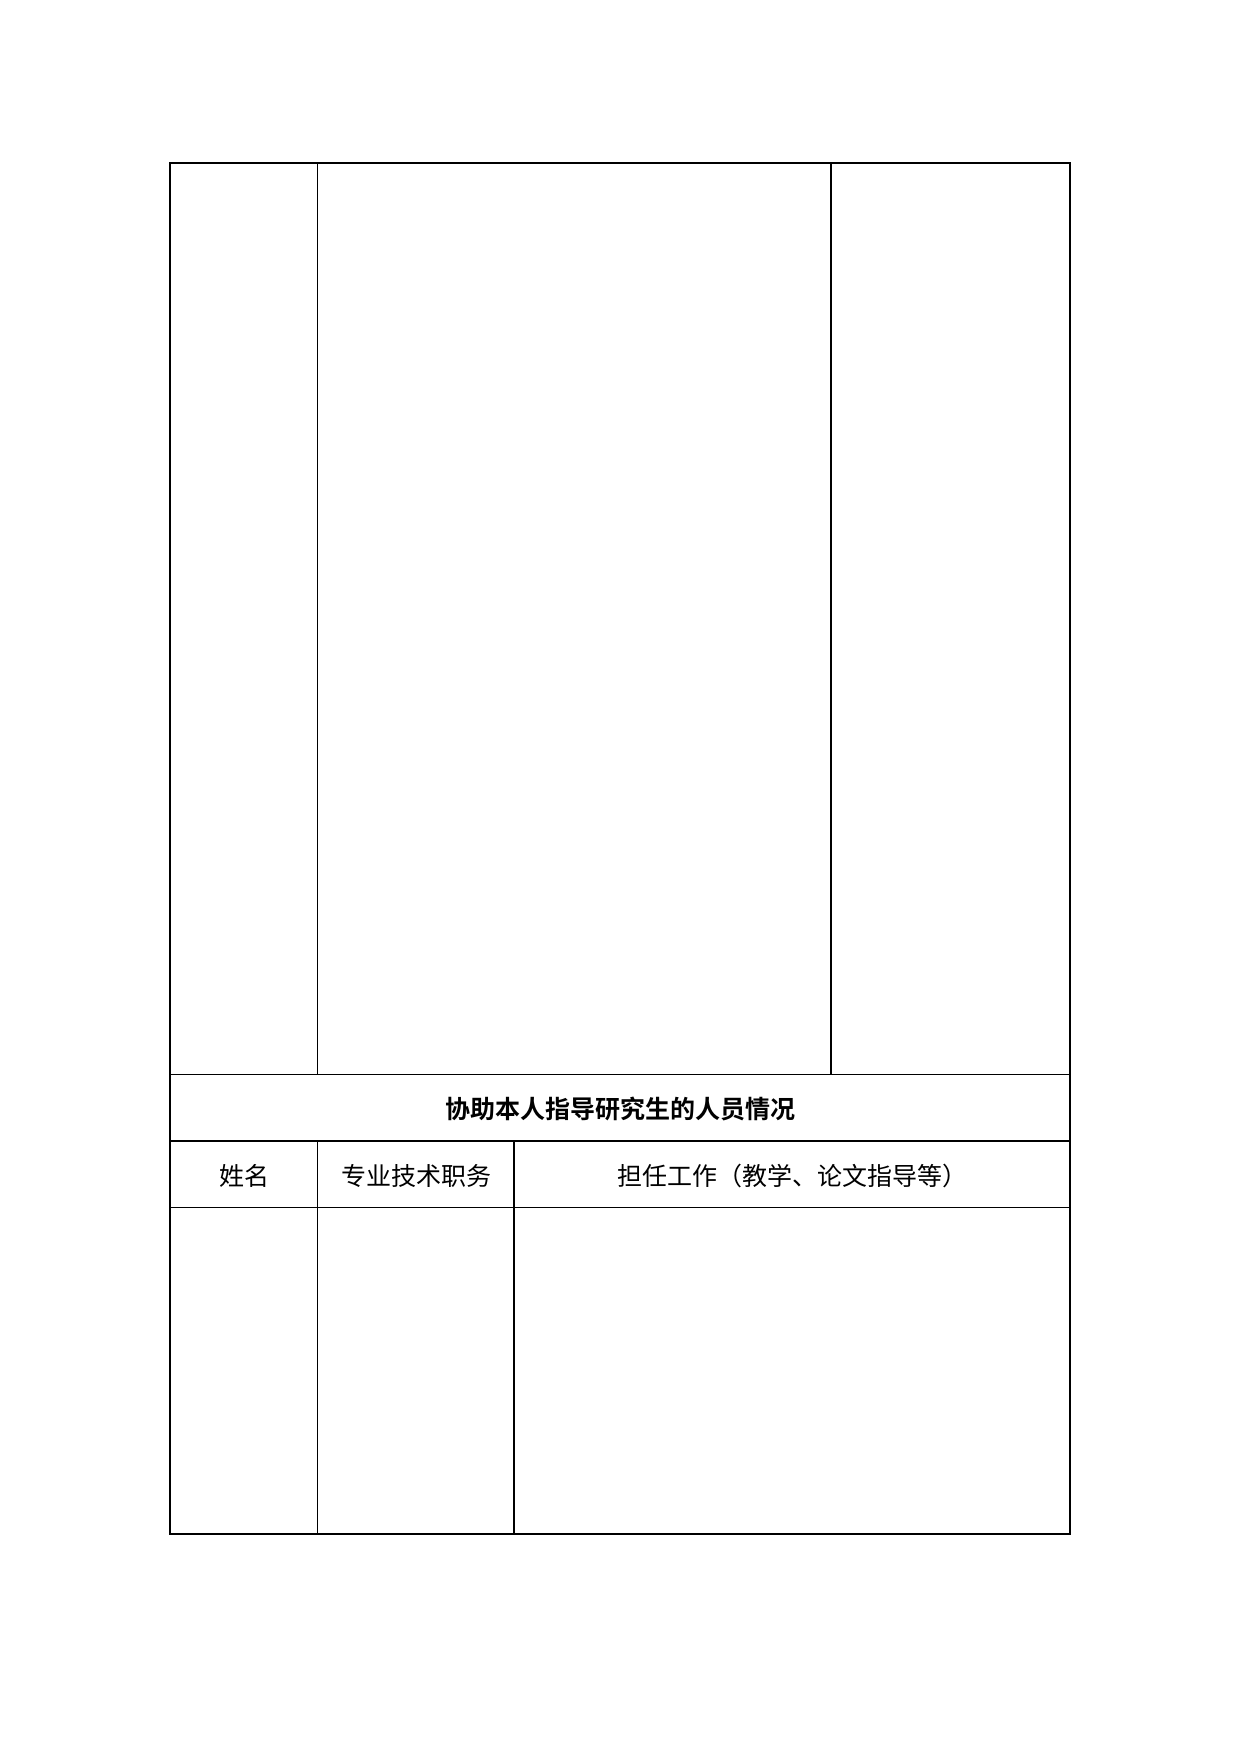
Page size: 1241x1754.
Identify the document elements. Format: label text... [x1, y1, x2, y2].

table_cell [832, 164, 1069, 1073]
table_cell [171, 164, 317, 1073]
table_cell 协助本人指导研究生的人员情况 [171, 1075, 1069, 1140]
table_cell 姓名 [171, 1142, 317, 1207]
table_cell [318, 164, 830, 1073]
table_cell [515, 1208, 1069, 1533]
table_cell [171, 1208, 317, 1533]
table_cell [318, 1208, 513, 1533]
table_cell 担任工作（教学、论文指导等） [515, 1142, 1069, 1207]
table_cell 专业技术职务 [318, 1142, 513, 1207]
